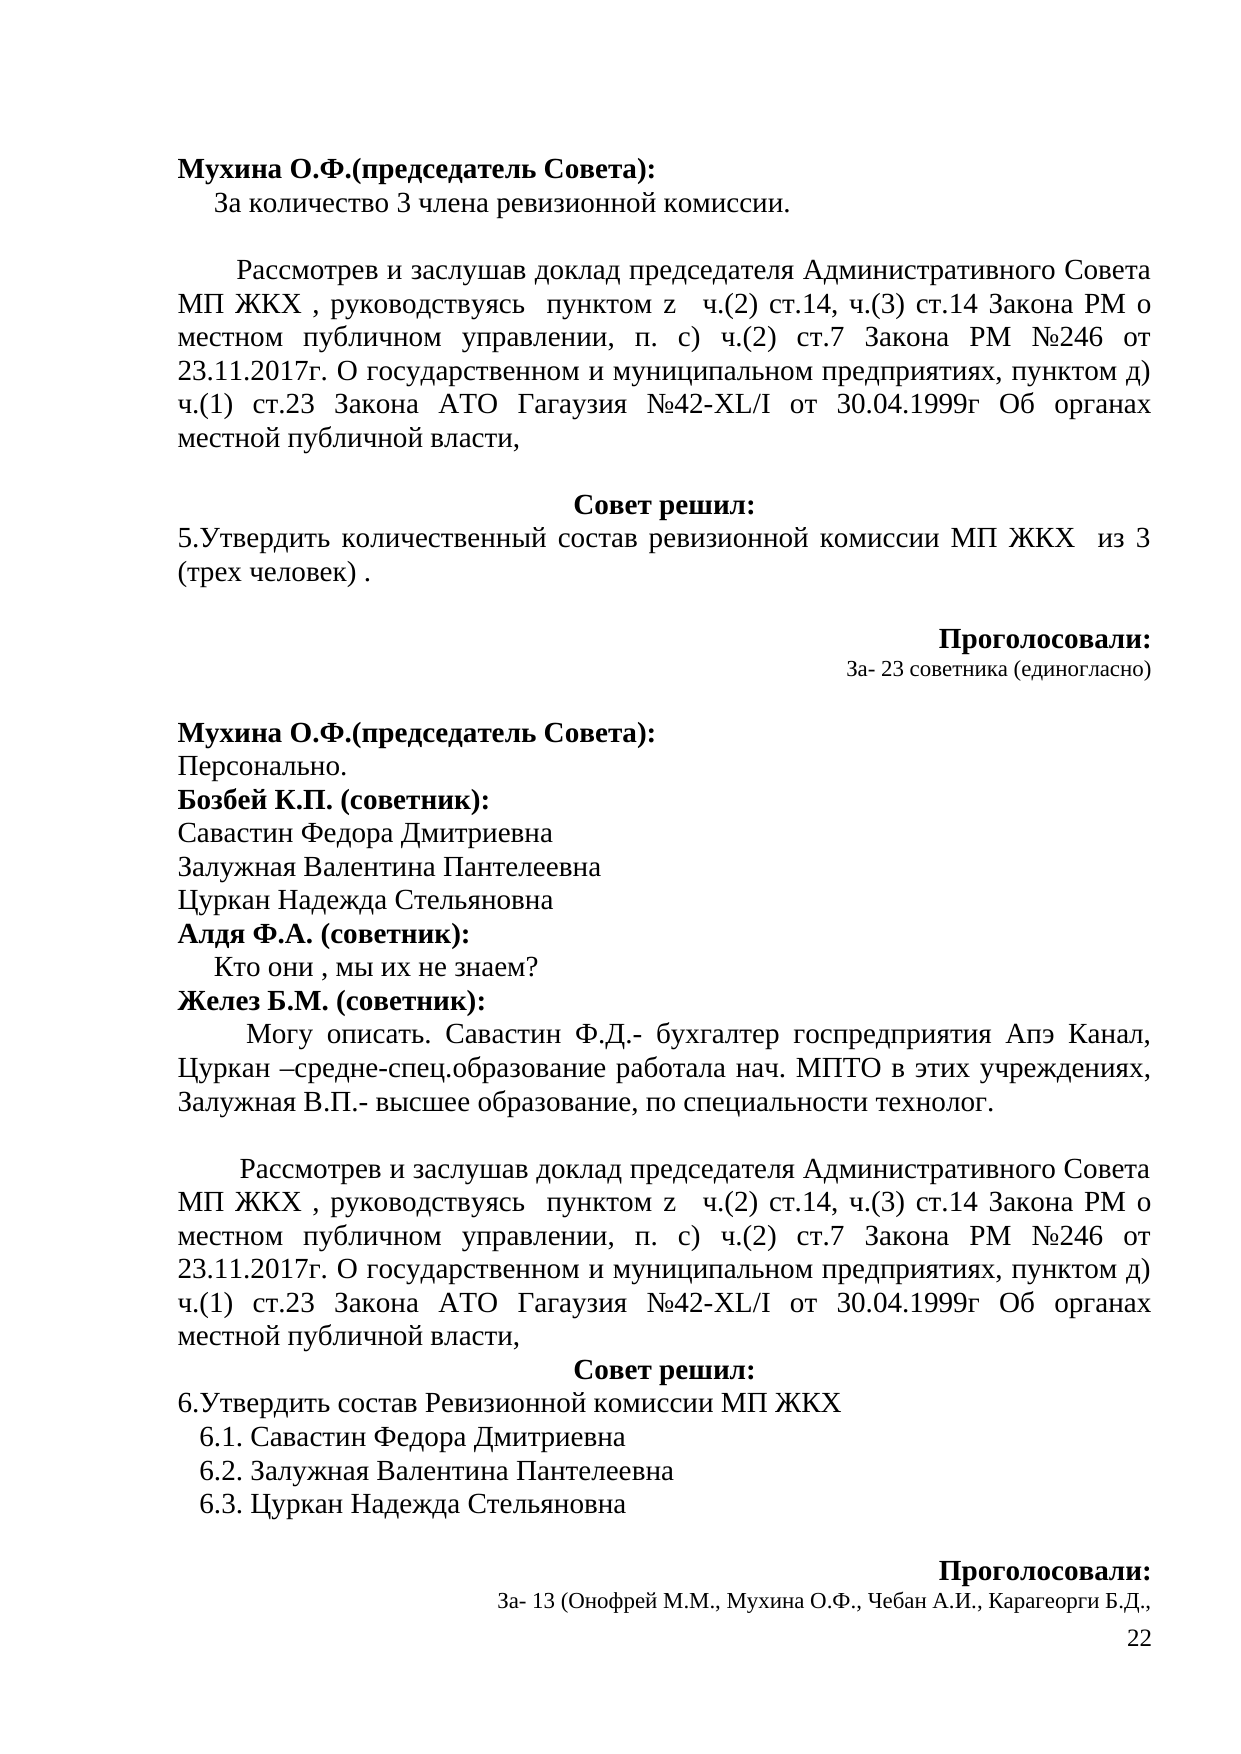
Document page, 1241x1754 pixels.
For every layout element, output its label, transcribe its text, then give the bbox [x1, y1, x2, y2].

text Проголосовали: [177, 621, 1152, 655]
text Кто они , мы их не знаем? [177, 949, 1152, 983]
text За- 23 советника (единогласно) [177, 655, 1152, 681]
text Алдя Ф.А. (советник): [177, 916, 1152, 949]
text Бозбей К.П. (советник): [177, 782, 1152, 815]
text Желез Б.М. (советник): [177, 983, 1152, 1017]
text За количество 3 члена ревизионной комиссии. [177, 185, 1152, 219]
text Мухина О.Ф.(председатель Совета): [177, 715, 1152, 748]
text 6.1. Савастин Федора Дмитриевна [177, 1419, 1152, 1453]
text Мухина О.Ф.(председатель Совета): [177, 152, 1152, 185]
text 6.2. Залужная Валентина Пантелеевна [177, 1453, 1152, 1486]
text Совет решил: [177, 1352, 1152, 1386]
text 5.Утвердить количественный состав ревизионной комиссии МП ЖКХ из 3 (трех человек) . [177, 521, 1152, 588]
text Савастин Федора Дмитриевна [177, 815, 1152, 849]
text Совет решил: [177, 487, 1152, 521]
text Персонально. [177, 748, 1152, 782]
text 6.Утвердить состав Ревизионной комиссии МП ЖКХ [177, 1386, 1152, 1419]
text 6.3. Цуркан Надежда Стельяновна [177, 1486, 1152, 1520]
text Залужная Валентина Пантелеевна [177, 849, 1152, 882]
text За- 13 (Онофрей М.М., Мухина О.Ф., Чебан А.И., Карагеорги Б.Д., [177, 1587, 1152, 1613]
text Проголосовали: [177, 1553, 1152, 1587]
text Могу описать. Савастин Ф.Д.- бухгалтер госпредприятия Апэ Канал, Цуркан –средне-спец.образование работала нач. МПТО в этих учреждениях, Залужная В.П.- высшее образование, по специальности технолог. [177, 1017, 1152, 1117]
text Цуркан Надежда Стельяновна [177, 882, 1152, 916]
